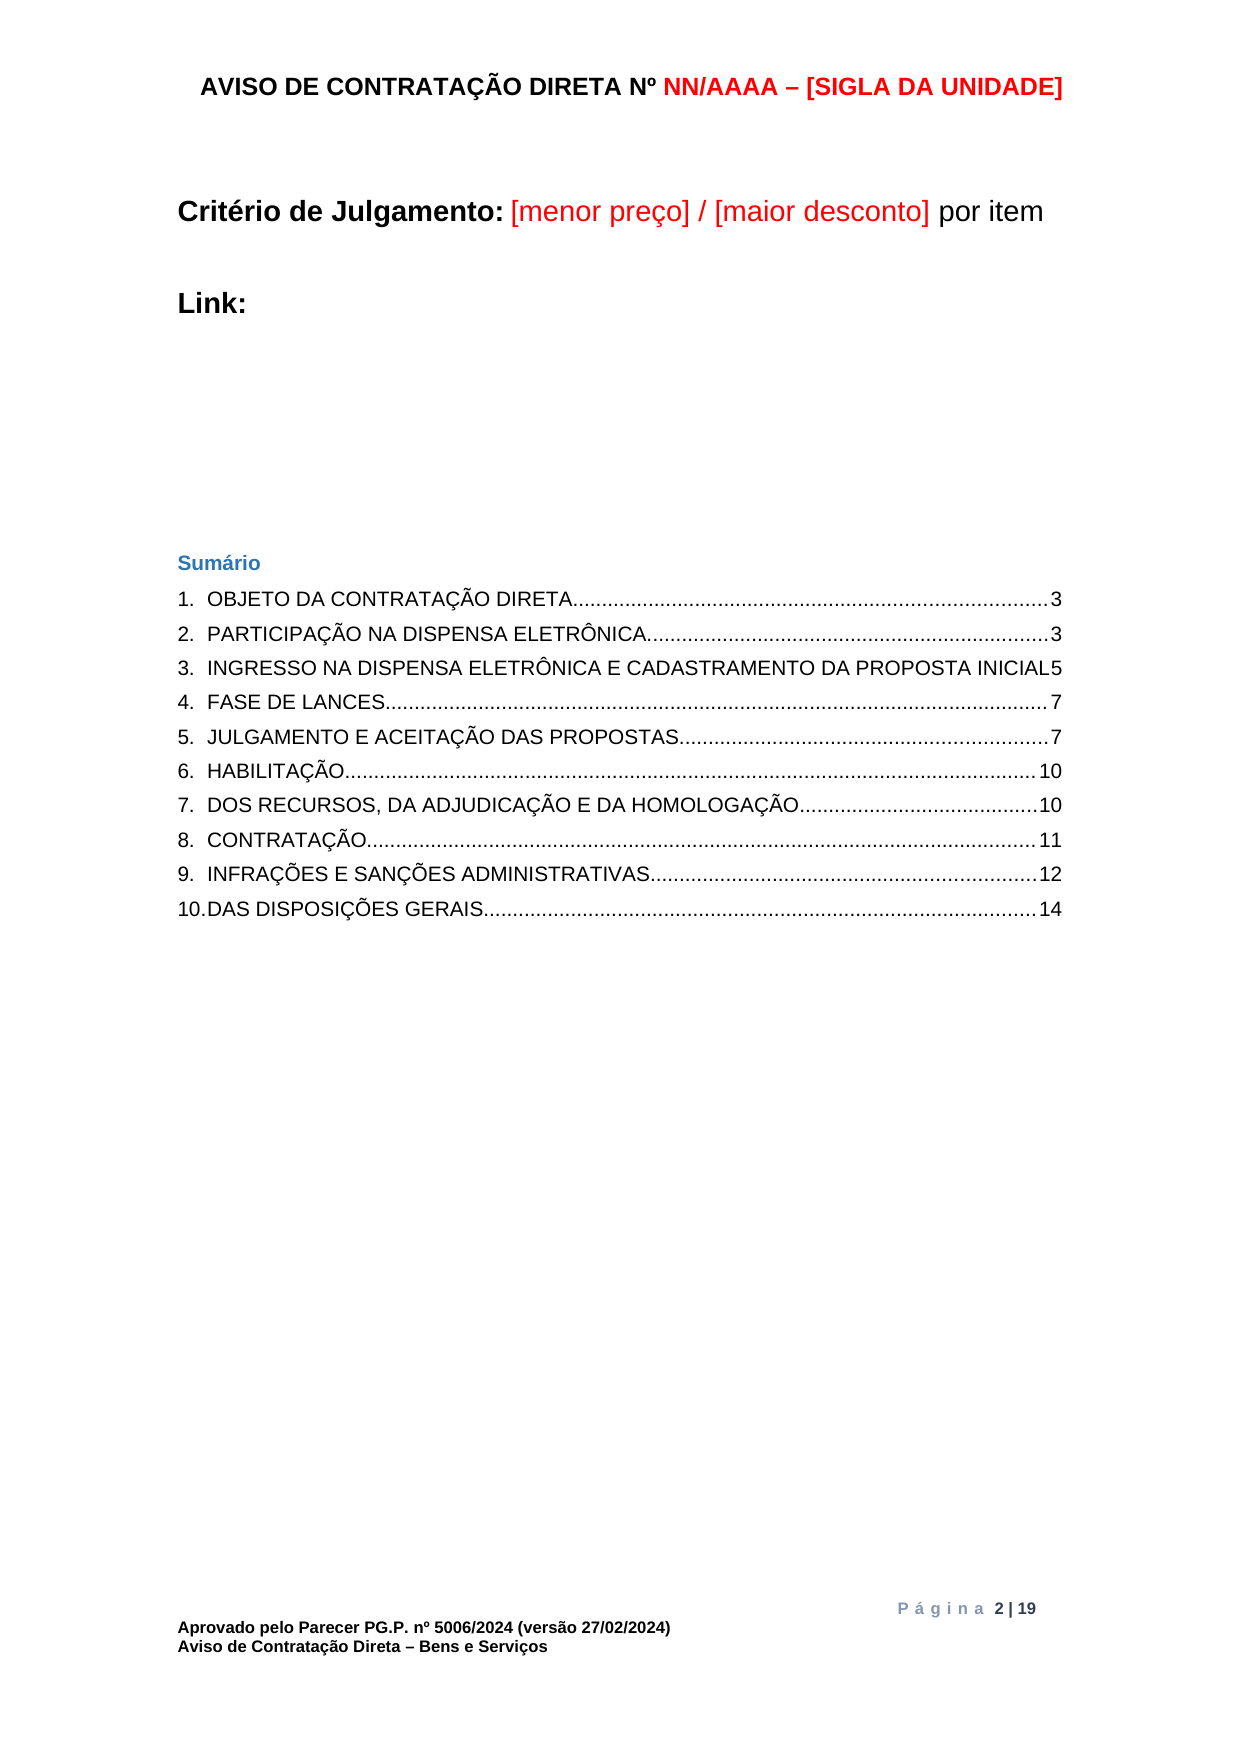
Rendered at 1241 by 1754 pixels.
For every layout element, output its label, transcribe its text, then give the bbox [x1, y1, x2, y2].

text Critério de Julgamento: [menor preço] / [maior desconto] por item [177, 194, 1063, 227]
text Link: [177, 286, 1063, 319]
